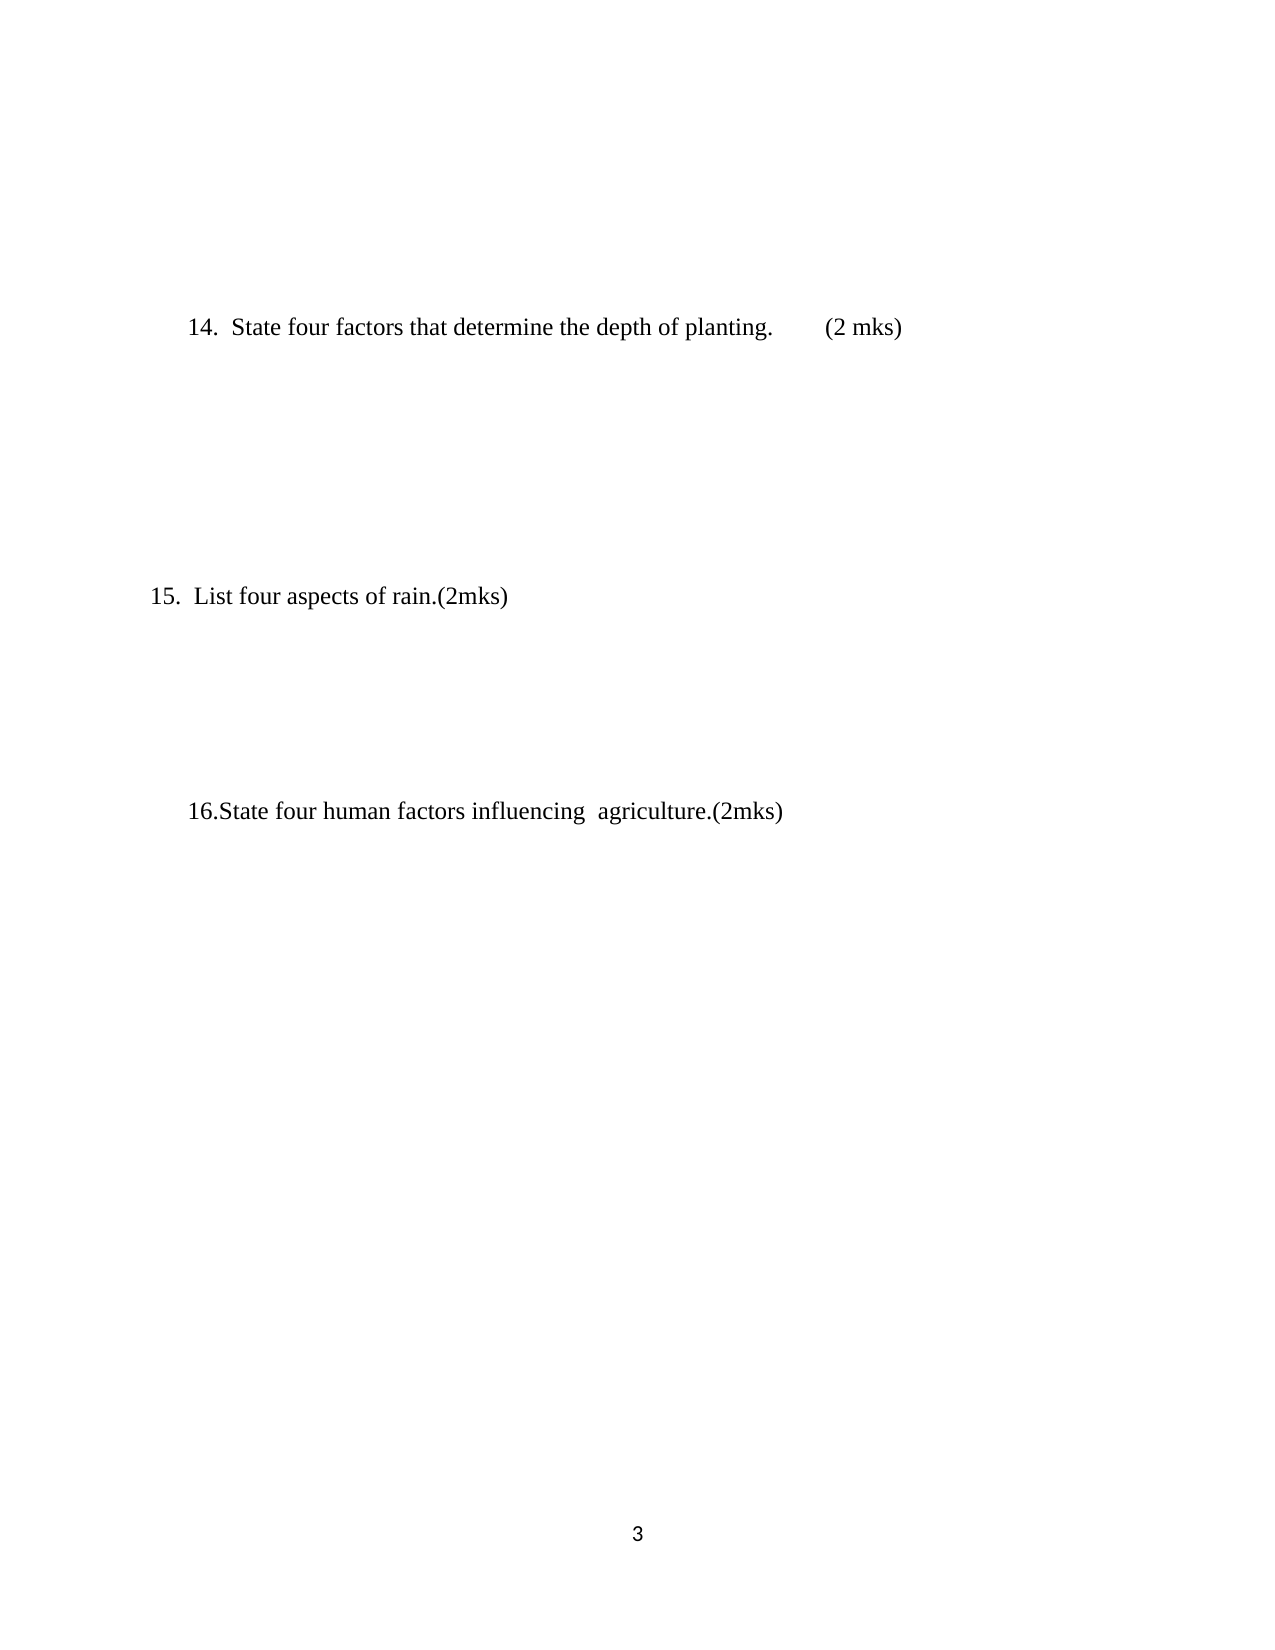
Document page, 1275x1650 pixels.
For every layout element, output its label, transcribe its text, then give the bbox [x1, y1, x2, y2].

list 16.State four human factors influencing agriculture.(2mks) [187, 796, 1125, 825]
text 15. List four aspects of rain.(2mks) [150, 581, 1125, 609]
list 14. State four factors that determine the depth of planting. (2 mks) [187, 312, 1125, 340]
